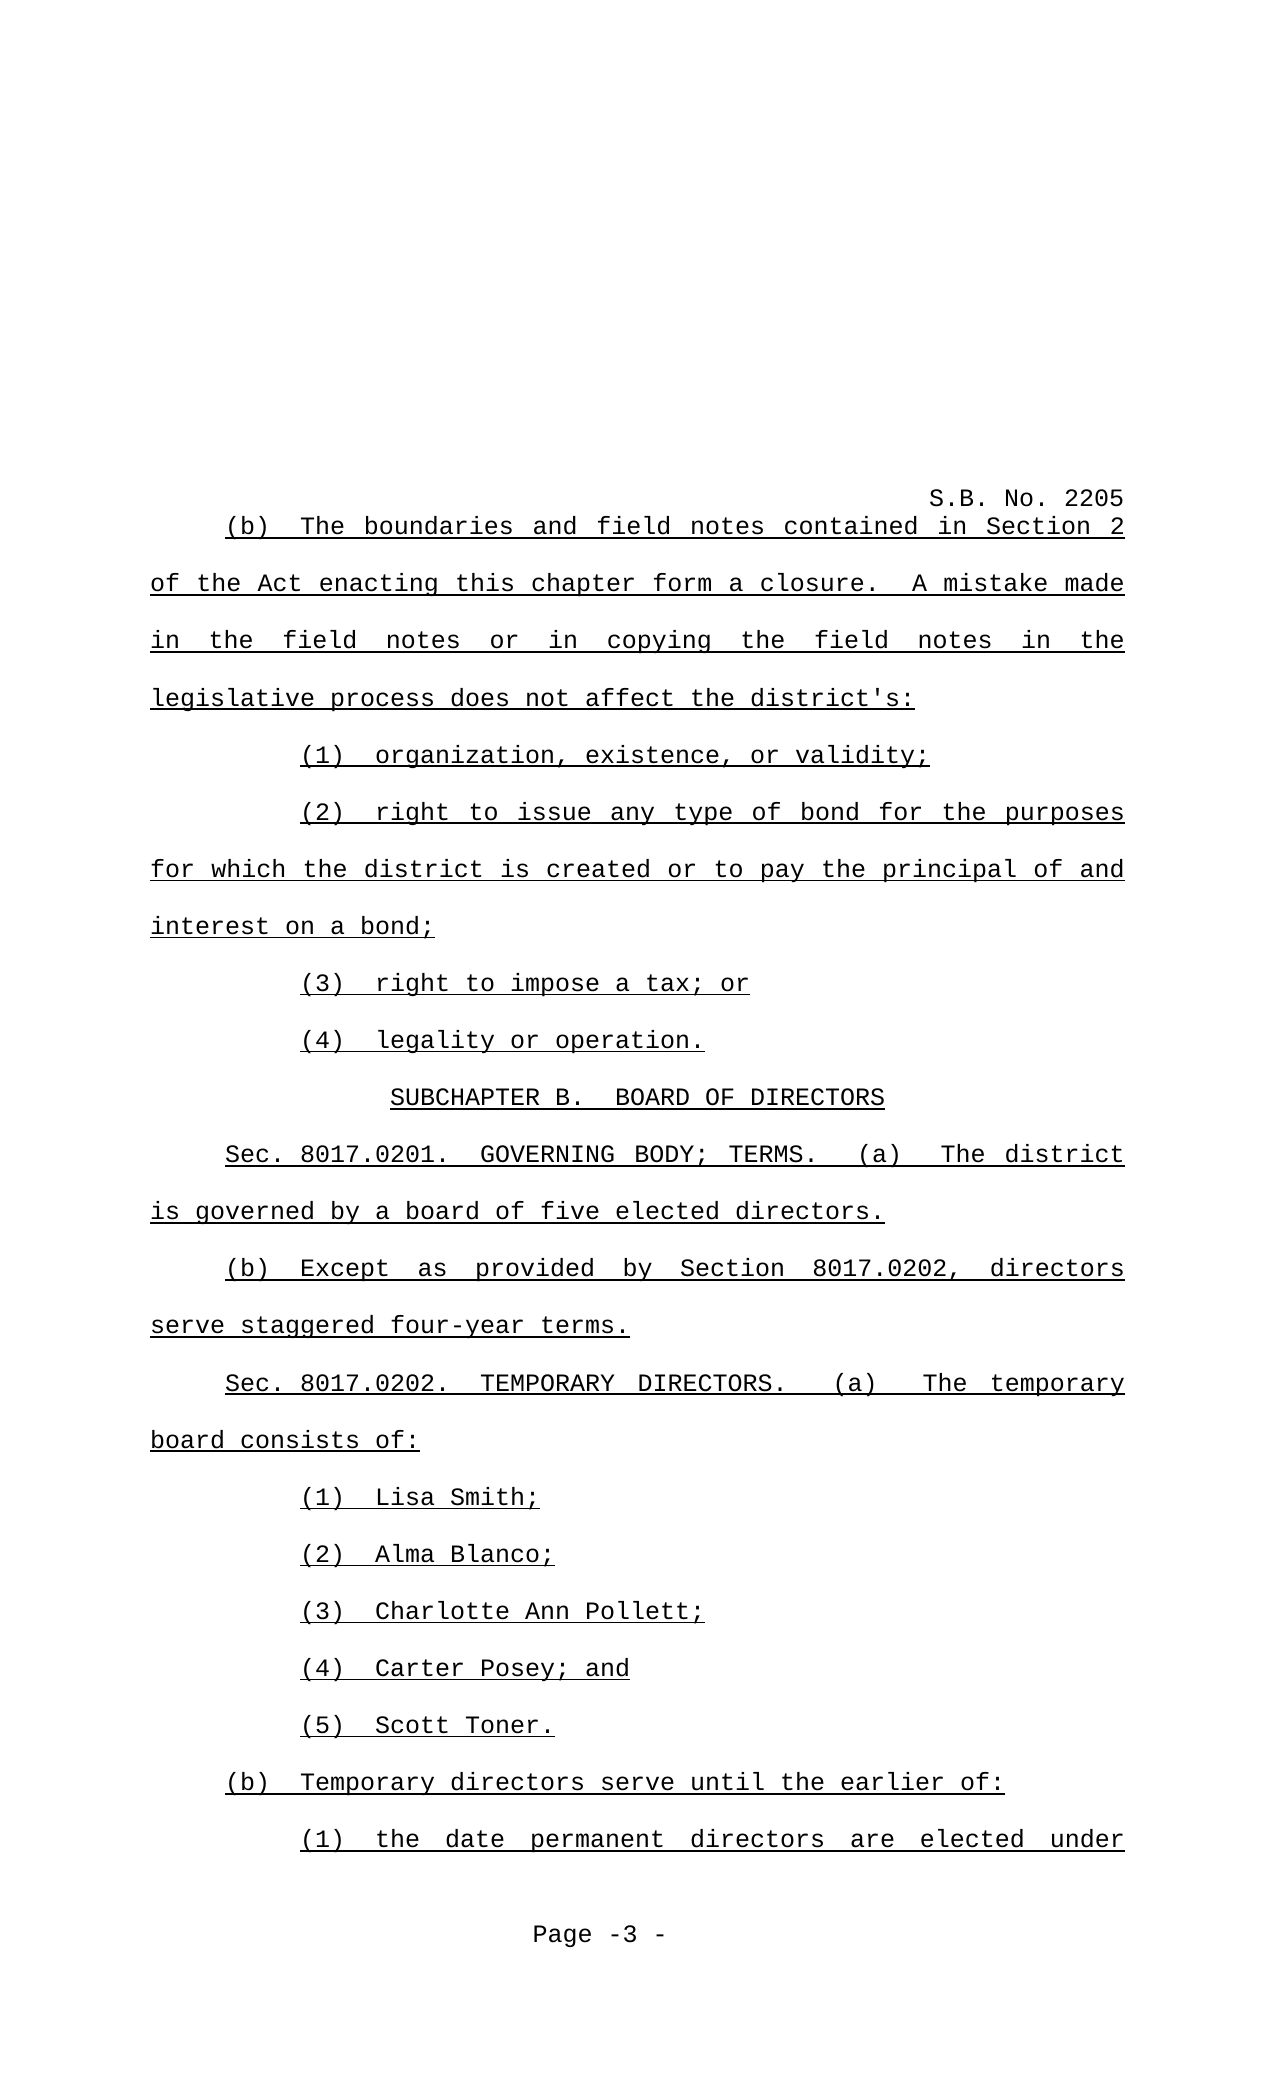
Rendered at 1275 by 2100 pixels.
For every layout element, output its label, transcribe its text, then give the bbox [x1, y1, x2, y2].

text (b) Temporary directors serve until the earlier of: [150, 1769, 1125, 1798]
text (2) right to issue any type of bond for the purposes for which the district is created or to pay the principal of and interest on a bond; [150, 881, 1125, 942]
text Sec. 8017.0202. TEMPORARY DIRECTORS. (a) The temporary board consists of: [150, 1370, 1125, 1456]
text Sec. 8017.0201. GOVERNING BODY; TERMS. (a) The district is governed by a board of five elected directors. [150, 1142, 1125, 1227]
text (4) Carter Posey; and [150, 1655, 1125, 1684]
text (b) The boundaries and field notes contained in Section 2 of the Act enacting this chapter form a closure. A mistake made in the field notes or in copying the field notes in the legislative process does not affect the district's: [150, 653, 1125, 713]
text (b) The boundaries and field notes contained in Section 2 of the Act enacting this chapter form a closure. A mistake made in the field notes or in copying the field notes in the legislative process does not affect the district's: [150, 514, 1125, 594]
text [150, 1827, 1125, 1855]
text (2) Alma Blanco; [150, 1541, 1125, 1570]
text (3) right to impose a tax; or [150, 970, 1125, 999]
text (b) The boundaries and field notes contained in Section 2 of the Act enacting this chapter form a closure. A mistake made in the field notes or in copying the field notes in the legislative process does not affect the district's: [150, 596, 1125, 651]
text (2) right to issue any type of bond for the purposes for which the district is created or to pay the principal of and interest on a bond; [150, 799, 1125, 880]
text (5) Scott Toner. [150, 1712, 1125, 1741]
text (1) Lisa Smith; [150, 1484, 1125, 1513]
text (b) Except as provided by Section 8017.0202, directors serve staggered four-year terms. [150, 1256, 1125, 1341]
text (3) Charlotte Ann Pollett; [150, 1598, 1125, 1627]
text (4) legality or operation. [150, 1027, 1125, 1056]
text (1) organization, existence, or validity; [150, 742, 1125, 771]
text SUBCHAPTER B. BOARD OF DIRECTORS [150, 1084, 1125, 1113]
